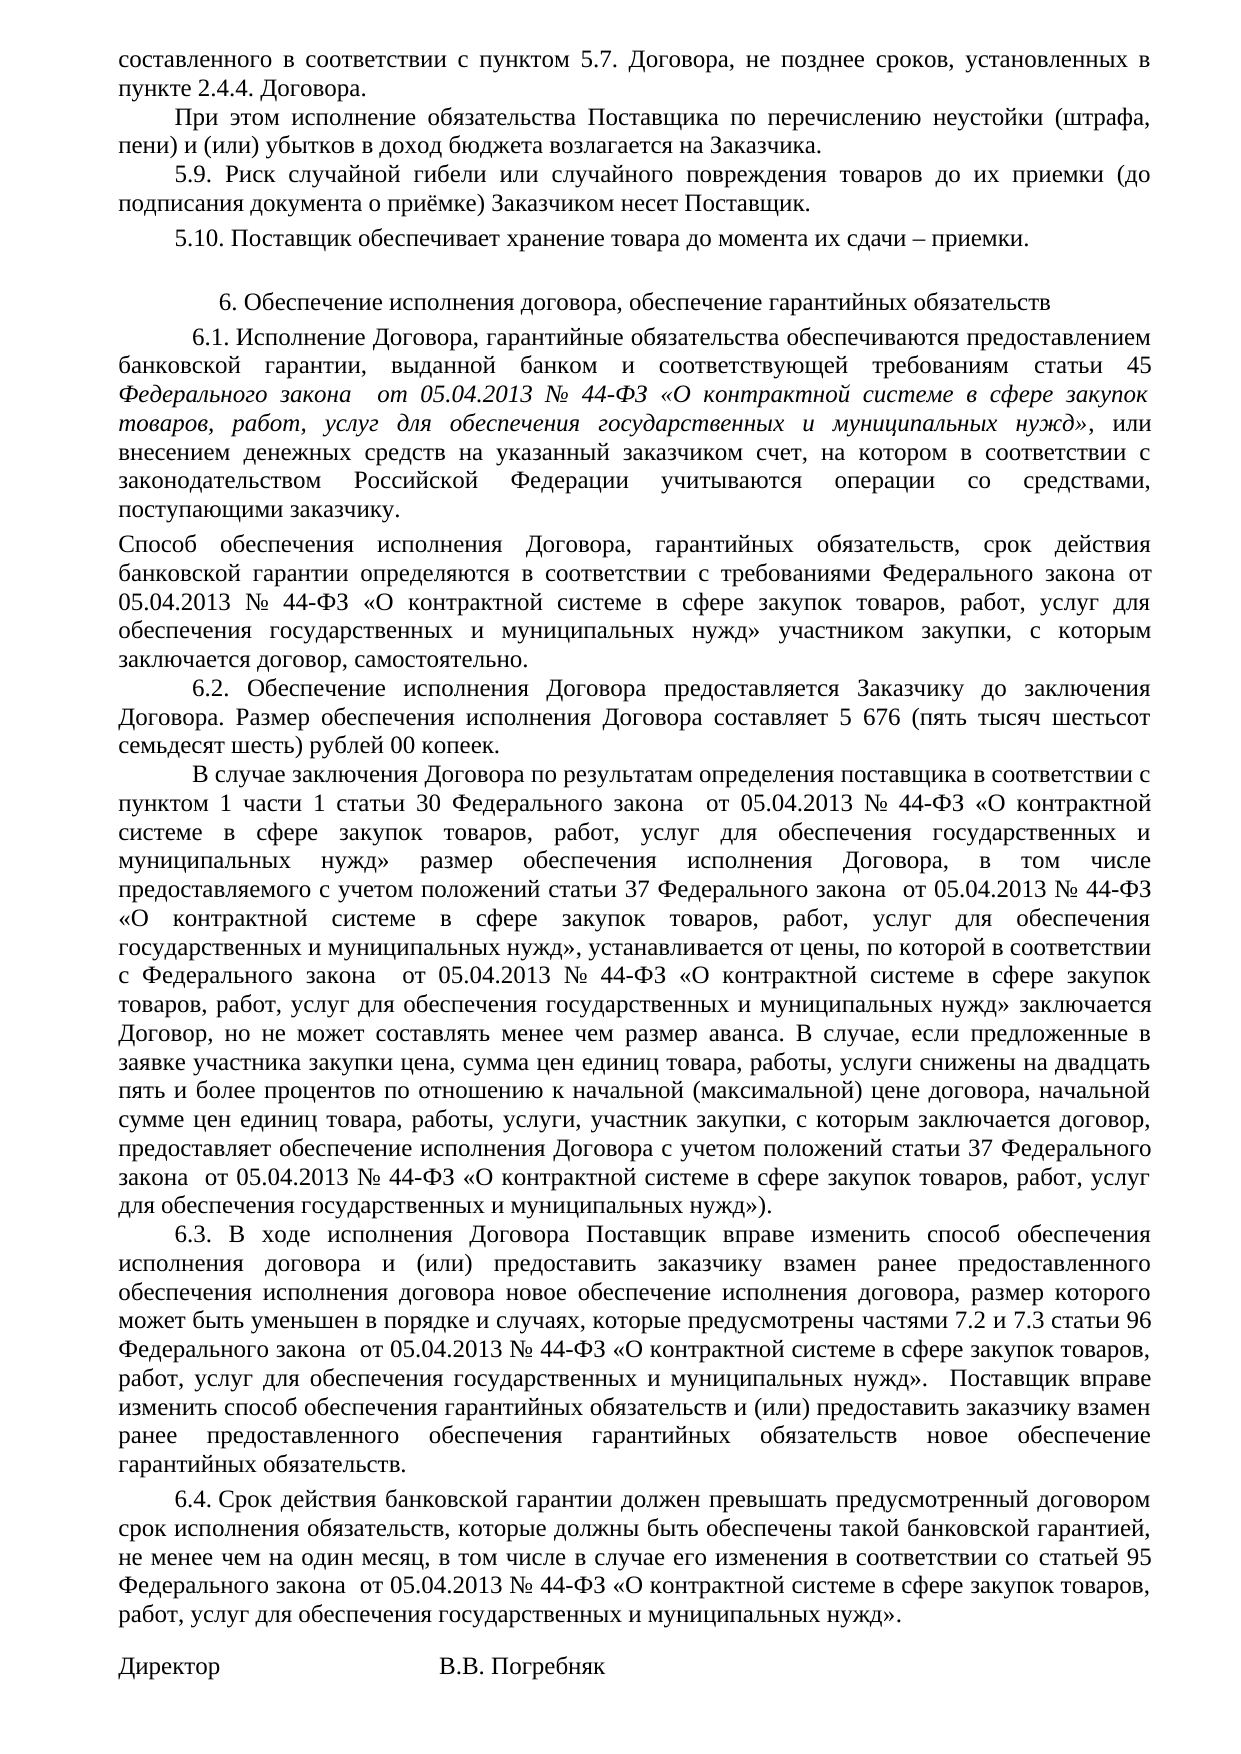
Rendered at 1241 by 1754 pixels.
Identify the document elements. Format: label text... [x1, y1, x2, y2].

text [118, 44, 1152, 102]
text 6.3. В ходе исполнения Договора Поставщик вправе изменить способ обеспечения исполнения договора и (или) предоставить заказчику взамен ранее предоставленного обеспечения исполнения договора новое обеспечение исполнения договора, размер которого может быть уменьшен в порядке и случаях, которые предусмотрены частями 7.2 и 7.3 статьи 96 Федерального закона от 05.04.2013 № 44-ФЗ «О контрактной системе в сфере закупок товаров, работ, услуг для обеспечения государственных и муниципальных нужд». Поставщик вправе изменить способ обеспечения гарантийных обязательств и (или) предоставить заказчику взамен ранее предоставленного обеспечения гарантийных обязательств новое обеспечение гарантийных обязательств. [118, 1219, 1152, 1478]
text 5.10. Поставщик обеспечивает хранение товара до момента их сдачи – приемки. [118, 223, 1152, 252]
text 6.1. Исполнение Договора, гарантийные обязательства обеспечиваются предоставлением банковской гарантии, выданной банком и соответствующей требованиям статьи 45 Федерального закона от 05.04.2013 № 44-ФЗ «О контрактной системе в сфере закупок товаров, работ, услуг для обеспечения государственных и муниципальных нужд», или внесением денежных средств на указанный заказчиком счет, на котором в соответствии с законодательством Российской Федерации учитываются операции со средствами, поступающими заказчику. [118, 322, 1152, 523]
text 6.4. Срок действия банковской гарантии должен превышать предусмотренный договором срок исполнения обязательств, которые должны быть обеспечены такой банковской гарантией, не менее чем на один месяц, в том числе в случае его изменения в соответствии со статьей 95 Федерального закона от 05.04.2013 № 44-ФЗ «О контрактной системе в сфере закупок товаров, работ, услуг для обеспечения государственных и муниципальных нужд». [118, 1484, 1152, 1628]
text В случае заключения Договора по результатам определения поставщика в соответствии с пунктом 1 части 1 статьи 30 Федерального закона от 05.04.2013 № 44-ФЗ «О контрактной системе в сфере закупок товаров, работ, услуг для обеспечения государственных и муниципальных нужд» размер обеспечения исполнения Договора, в том числе предоставляемого с учетом положений статьи 37 Федерального закона от 05.04.2013 № 44-ФЗ «О контрактной системе в сфере закупок товаров, работ, услуг для обеспечения государственных и муниципальных нужд», устанавливается от цены, по которой в соответствии с Федерального закона от 05.04.2013 № 44-ФЗ «О контрактной системе в сфере закупок товаров, работ, услуг для обеспечения государственных и муниципальных нужд» заключается Договор, но не может составлять менее чем размер аванса. В случае, если предложенные в заявке участника закупки цена, сумма цен единиц товара, работы, услуги снижены на двадцать пять и более процентов по отношению к начальной (максимальной) цене договора, начальной сумме цен единиц товара, работы, услуги, участник закупки, с которым заключается договор, предоставляет обеспечение исполнения Договора с учетом положений статьи 37 Федерального закона от 05.04.2013 № 44-ФЗ «О контрактной системе в сфере закупок товаров, работ, услуг для обеспечения государственных и муниципальных нужд»). [118, 759, 1152, 1219]
text 6. Обеспечение исполнения договора, обеспечение гарантийных обязательств [118, 287, 1152, 316]
text Способ обеспечения исполнения Договора, гарантийных обязательств, срок действия банковской гарантии определяются в соответствии с требованиями Федерального закона от 05.04.2013 № 44-ФЗ «О контрактной системе в сфере закупок товаров, работ, услуг для обеспечения государственных и муниципальных нужд» участником закупки, с которым заключается договор, самостоятельно. [118, 529, 1152, 673]
text При этом исполнение обязательства Поставщика по перечислению неустойки (штрафа, пени) и (или) убытков в доход бюджета возлагается на Заказчика. [118, 102, 1152, 159]
text 6.2. Обеспечение исполнения Договора предоставляется Заказчику до заключения Договора. Размер обеспечения исполнения Договора составляет 5 676 (пять тысяч шестьсот семьдесят шесть) рублей 00 копеек. [118, 673, 1152, 759]
text 5.9. Риск случайной гибели или случайного повреждения товаров до их приемки (до подписания документа о приёмке) Заказчиком несет Поставщик. [118, 159, 1152, 217]
